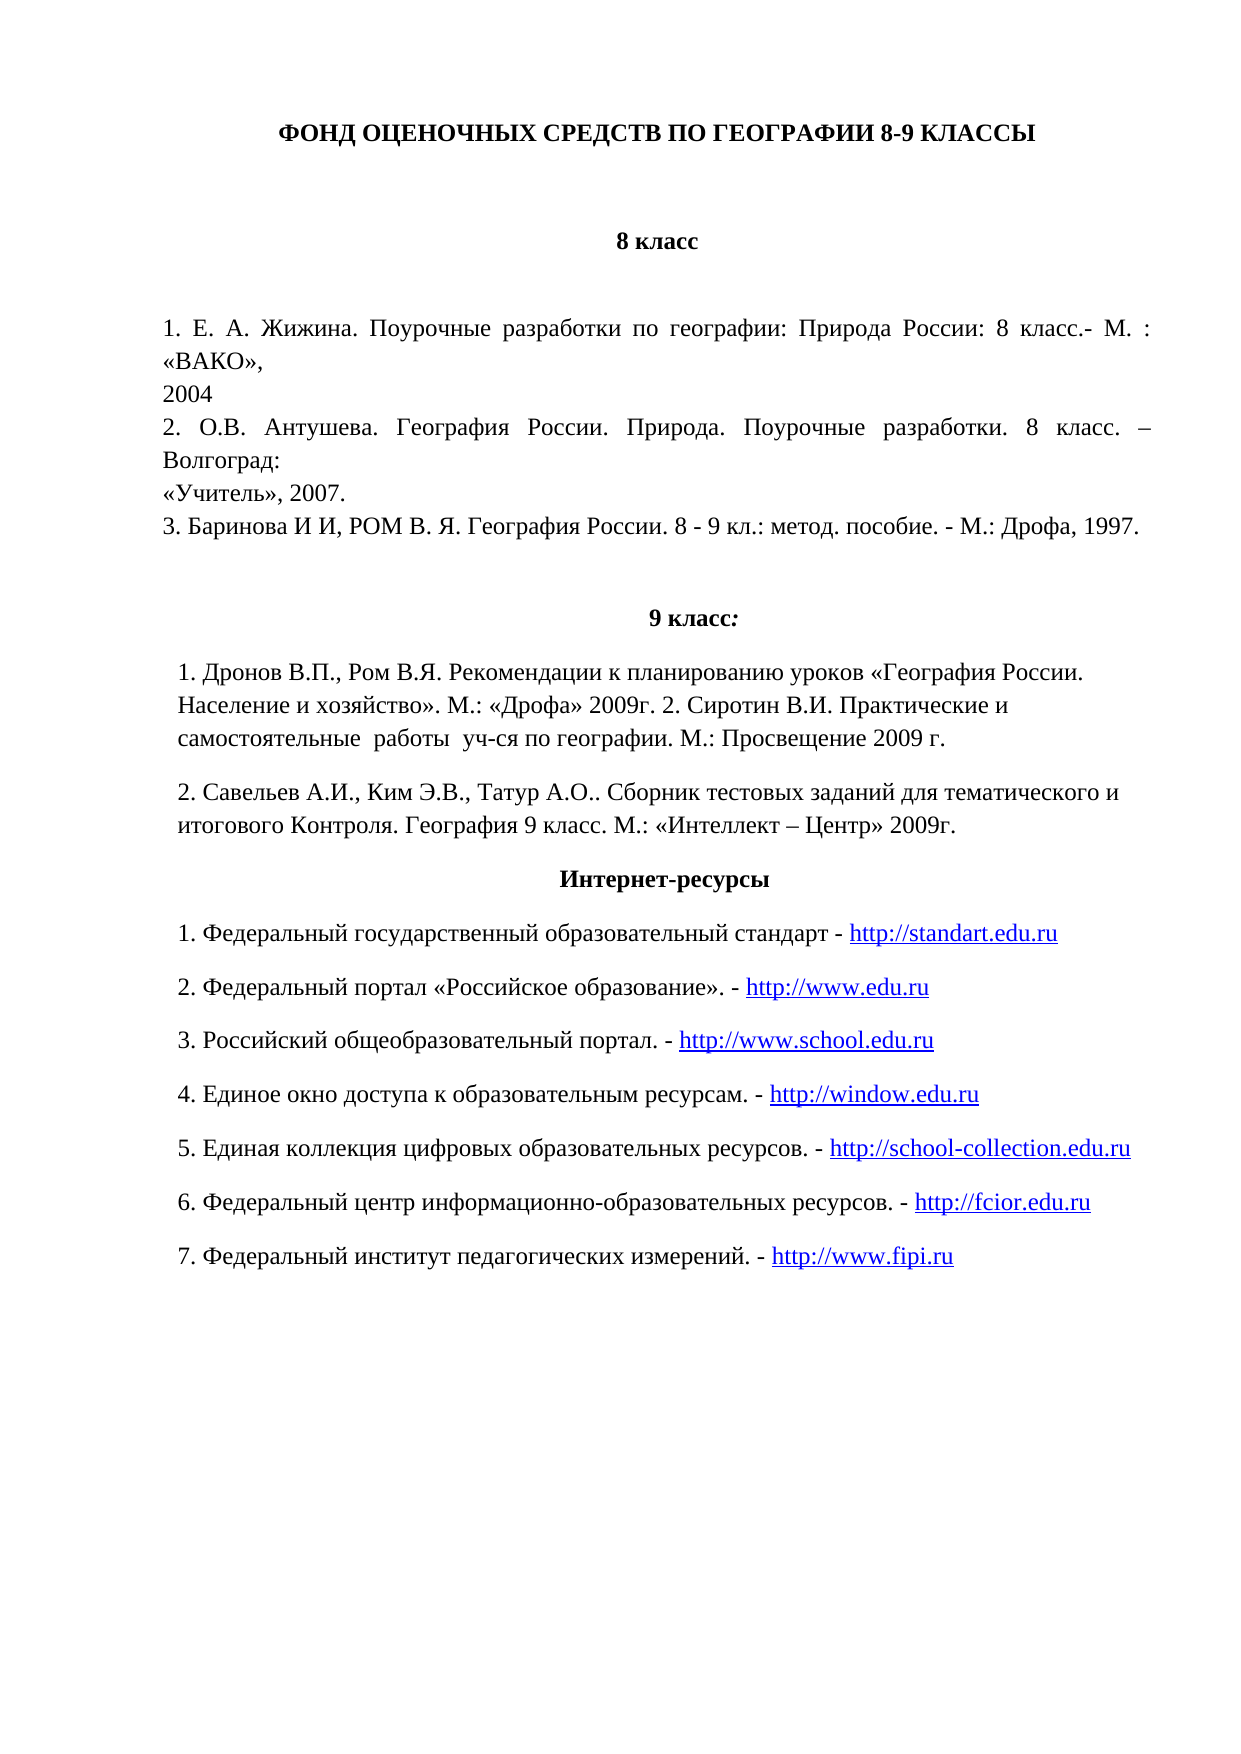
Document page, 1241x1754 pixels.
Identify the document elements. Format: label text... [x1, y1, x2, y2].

text 1. Е. А. Жижина. Поурочные разработки по географии: Природа России: 8 класс.- М. : «ВАКО», [162, 313, 1152, 374]
text ФОНД ОЦЕНОЧНЫХ СРЕДСТВ ПО ГЕОГРАФИИ 8-9 КЛАССЫ [162, 118, 1152, 147]
text 2. Савельев А.И., Ким Э.В., Татур А.О.. Сборник тестовых заданий для тематического и итогового Контроля. География 9 класс. М.: «Интеллект – Центр» 2009г. [177, 777, 1152, 839]
text «Учитель», 2007. [162, 478, 1152, 507]
text 2. Федеральный портал «Российское образование». - http://www.edu.ru [177, 972, 1152, 1000]
text 5. Единая коллекция цифровых образовательных ресурсов. - http://school-collection.edu.ru [177, 1133, 1152, 1162]
text 7. Федеральный институт педагогических измерений. - http://www.fipi.ru [177, 1241, 1152, 1269]
text 2. О.В. Антушева. География России. Природа. Поурочные разработки. 8 класс. – Волгоград: [162, 412, 1152, 473]
text 3. Российский общеобразовательный портал. - http://www.school.edu.ru [177, 1025, 1152, 1054]
text 1. Дронов В.П., Ром В.Я. Рекомендации к планированию уроков «География России. Население и хозяйство». М.: «Дрофа» 2009г. 2. Сиротин В.И. Практические и самостоятельные работы уч-ся по географии. М.: Просвещение 2009 г. [177, 657, 1152, 752]
text 2004 [162, 379, 1152, 407]
text 6. Федеральный центр информационно-образовательных ресурсов. - http://fcior.edu.ru [177, 1187, 1152, 1216]
text 1. Федеральный государственный образовательный стандарт - http://standart.edu.ru [177, 918, 1152, 946]
text 3. Баринова И И, РОМ В. Я. География России. 8 - 9 кл.: метод. пособие. - М.: Дрофа, 1997. [162, 511, 1152, 539]
text Интернет-ресурсы [177, 864, 1152, 893]
text 8 класс [162, 226, 1152, 254]
text 4. Единое окно доступа к образовательным ресурсам. - http://window.edu.ru [177, 1079, 1152, 1108]
text 9 класс: [236, 603, 1152, 632]
